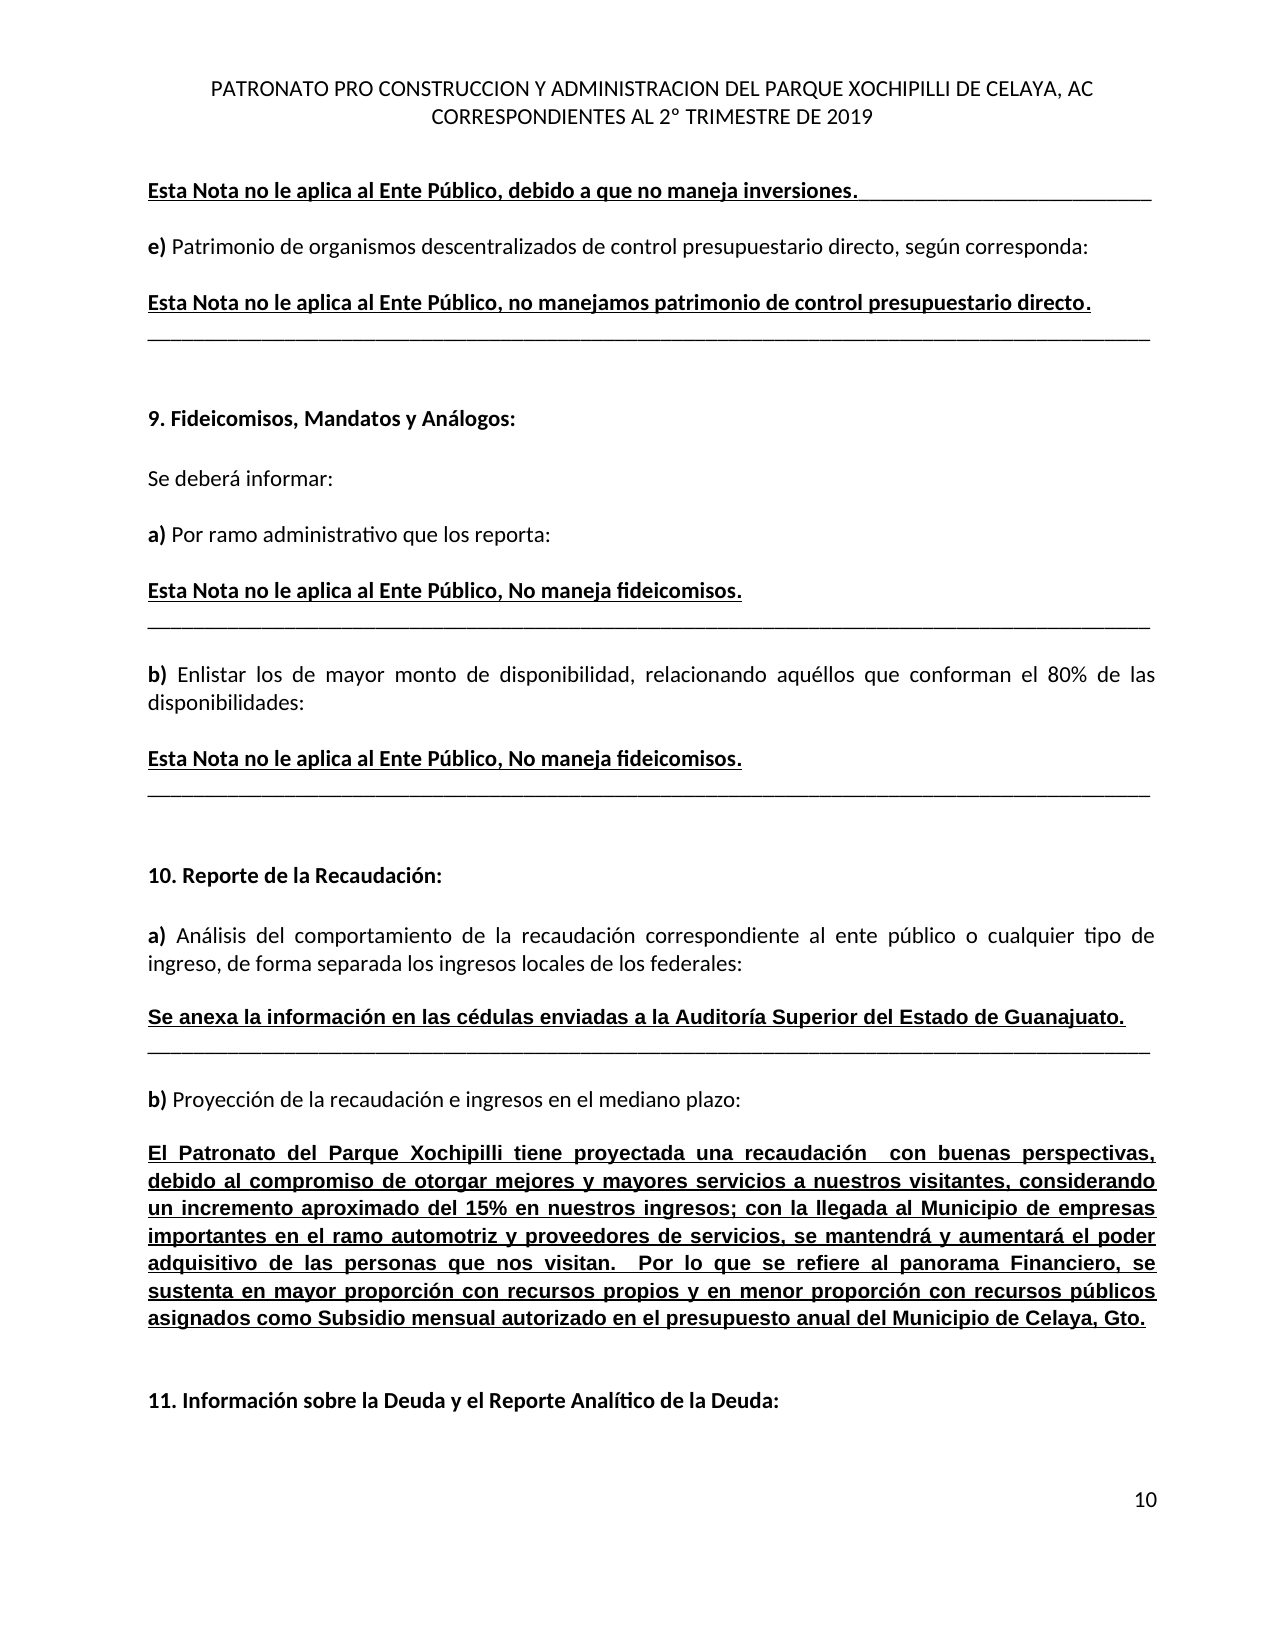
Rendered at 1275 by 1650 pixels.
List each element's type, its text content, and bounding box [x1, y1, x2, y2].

text El Patronato del Parque Xochipilli tiene proyectada una recaudación con buenas perspectivas, debido al compromiso de otorgar mejores y mayores servicios a nuestros visitantes, considerando un incremento aproximado del 15% en nuestros ingresos; con la llegada al Municipio de empresas importantes en el ramo automotriz y proveedores de servicios, se mantendrá y aumentará el poder adquisitivo de las personas que nos visitan. Por lo que se refiere al panorama Financiero, se sustenta en mayor proporción con recursos propios y en menor proporción con recursos públicos asignados como Subsidio mensual autorizado en el presupuesto anual del Municipio de Celaya, Gto. [148, 1218, 1157, 1272]
text Se anexa la información en las cédulas enviadas a la Auditoría Superior del Estado de Guanajuato. [148, 1005, 1157, 1029]
subtitle 9. Fideicomisos, Mandatos y Análogos: [148, 404, 1157, 432]
text a) Por ramo administrativo que los reporta: [148, 520, 1157, 548]
text Se deberá informar: [148, 464, 1157, 492]
text Esta Nota no le aplica al Ente Público, No maneja fideicomisos. [148, 576, 1157, 604]
text Esta Nota no le aplica al Ente Público, no manejamos patrimonio de control presupuestario directo. [148, 288, 1157, 316]
text Esta Nota no le aplica al Ente Público, No maneja fideicomisos. [148, 744, 1157, 772]
text a) Análisis del comportamiento de la recaudación correspondiente al ente público o cualquier tipo de ingreso, de forma separada los ingresos locales de los federales: [148, 921, 1157, 977]
text b) Proyección de la recaudación e ingresos en el mediano plazo: [148, 1085, 1157, 1113]
text e) Patrimonio de organismos descentralizados de control presupuestario directo, según corresponda: [148, 232, 1157, 260]
text El Patronato del Parque Xochipilli tiene proyectada una recaudación con buenas perspectivas, debido al compromiso de otorgar mejores y mayores servicios a nuestros visitantes, considerando un incremento aproximado del 15% en nuestros ingresos; con la llegada al Municipio de empresas importantes en el ramo automotriz y proveedores de servicios, se mantendrá y aumentará el poder adquisitivo de las personas que nos visitan. Por lo que se refiere al panorama Financiero, se sustenta en mayor proporción con recursos propios y en menor proporción con recursos públicos asignados como Subsidio mensual autorizado en el presupuesto anual del Municipio de Celaya, Gto. [148, 1141, 1157, 1189]
subtitle 10. Reporte de la Recaudación: [148, 861, 1157, 889]
text b) Enlistar los de mayor monto de disponibilidad, relacionando aquéllos que conforman el 80% de las disponibilidades: [148, 660, 1157, 716]
text Esta Nota no le aplica al Ente Público, debido a que no maneja inversiones. [148, 176, 1157, 204]
subtitle 11. Información sobre la Deuda y el Reporte Analítico de la Deuda: [148, 1387, 1157, 1414]
